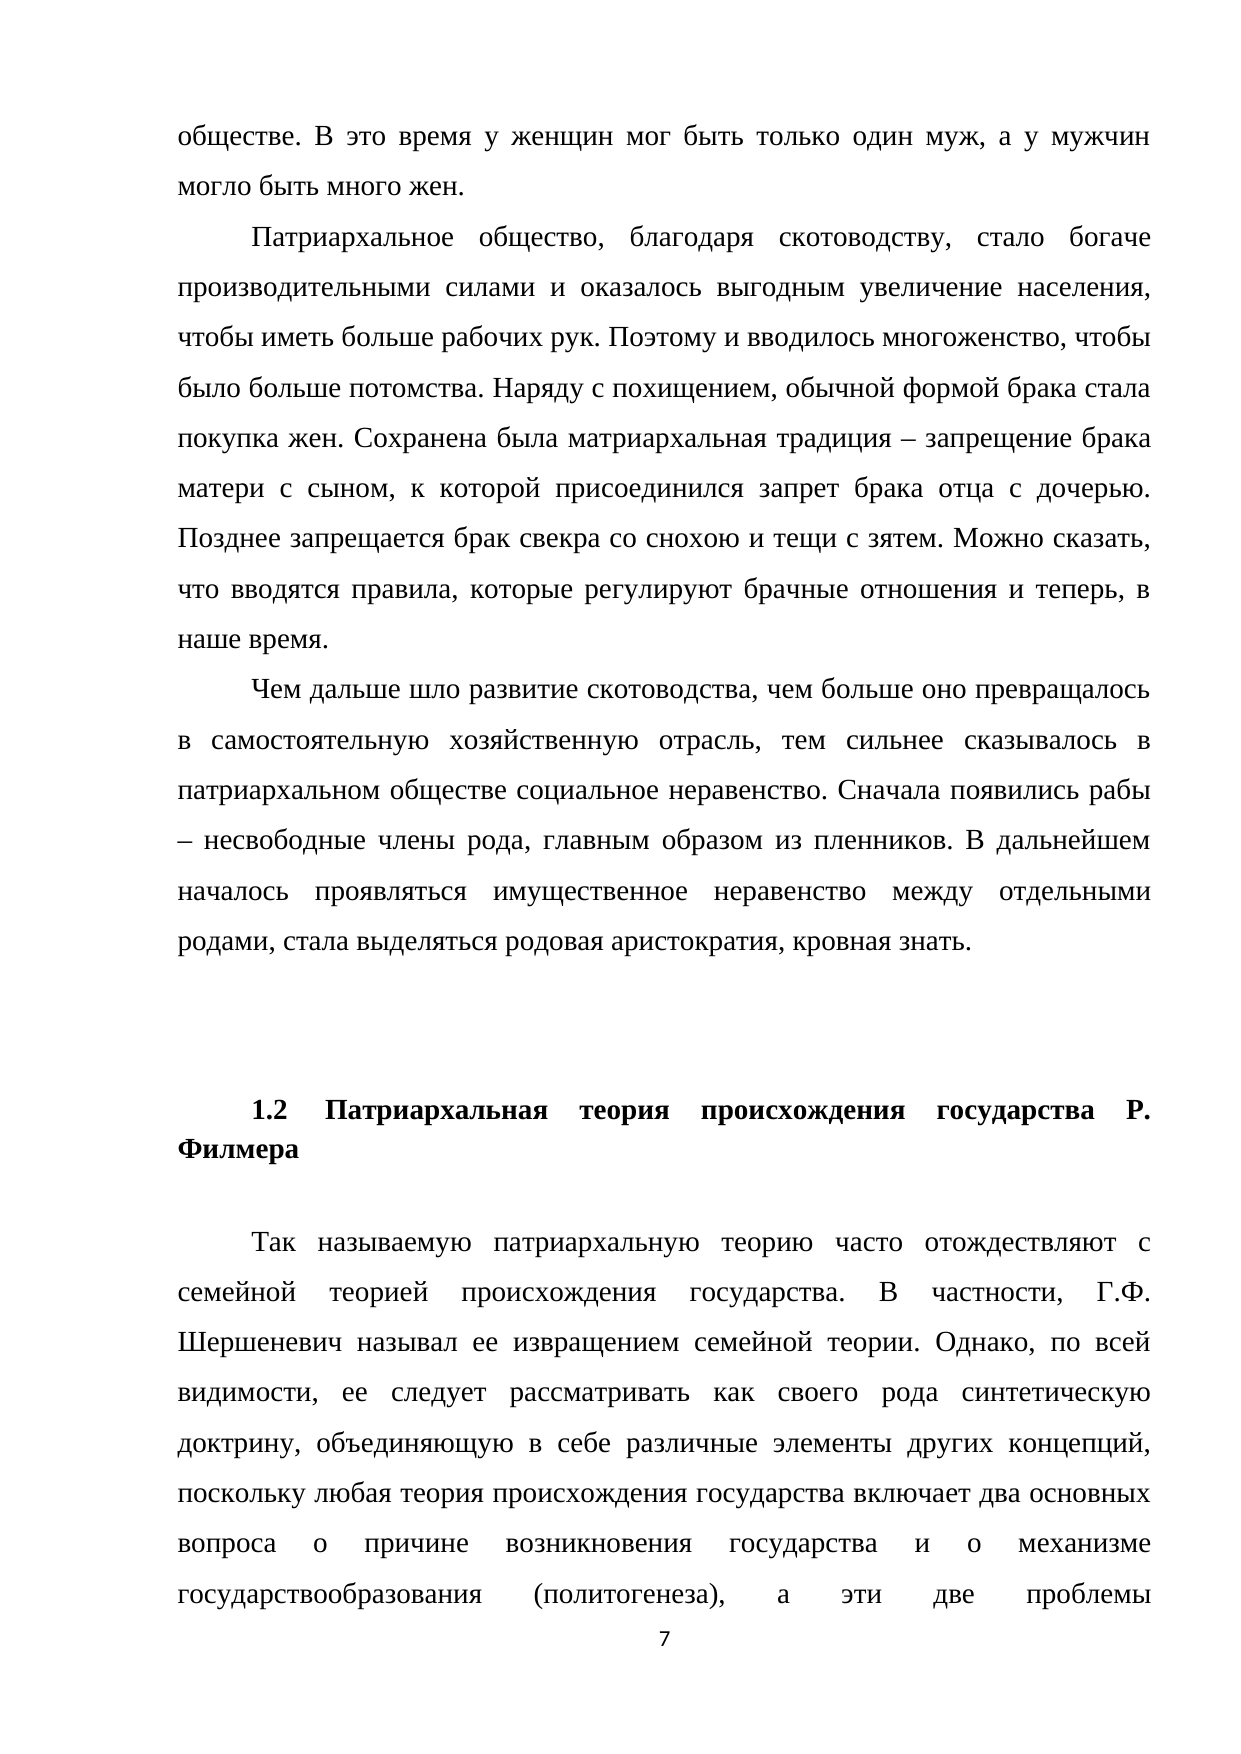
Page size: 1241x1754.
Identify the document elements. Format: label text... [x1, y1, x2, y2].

text 1.2 Патриархальная теория происхождения государства Р. Филмера [177, 1092, 1152, 1164]
text Чем дальше шло развитие скотоводства, чем больше оно превращалось в самостоятельную хозяйственную отрасль, тем сильнее сказывалось в патриархальном обществе социальное неравенство. Сначала появились рабы – несвободные члены рода, главным образом из пленников. В дальнейшем началось проявляться имущественное неравенство между отдельными родами, стала выделяться родовая аристократия, кровная знать. [177, 672, 1152, 957]
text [177, 118, 1152, 202]
text Патриархальное общество, благодаря скотоводству, стало богаче производительными силами и оказалось выгодным увеличение населения, чтобы иметь больше рабочих рук. Поэтому и вводилось многоженство, чтобы было больше потомства. Наряду с похищением, обычной формой брака стала покупка жен. Сохранена была матриархальная традиция – запрещение брака матери с сыном, к которой присоединился запрет брака отца с дочерью. Позднее запрещается брак свекра со снохою и тещи с зятем. Можно сказать, что вводятся правила, которые регулируют брачные отношения и теперь, в наше время. [177, 219, 1152, 655]
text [177, 1224, 1152, 1609]
